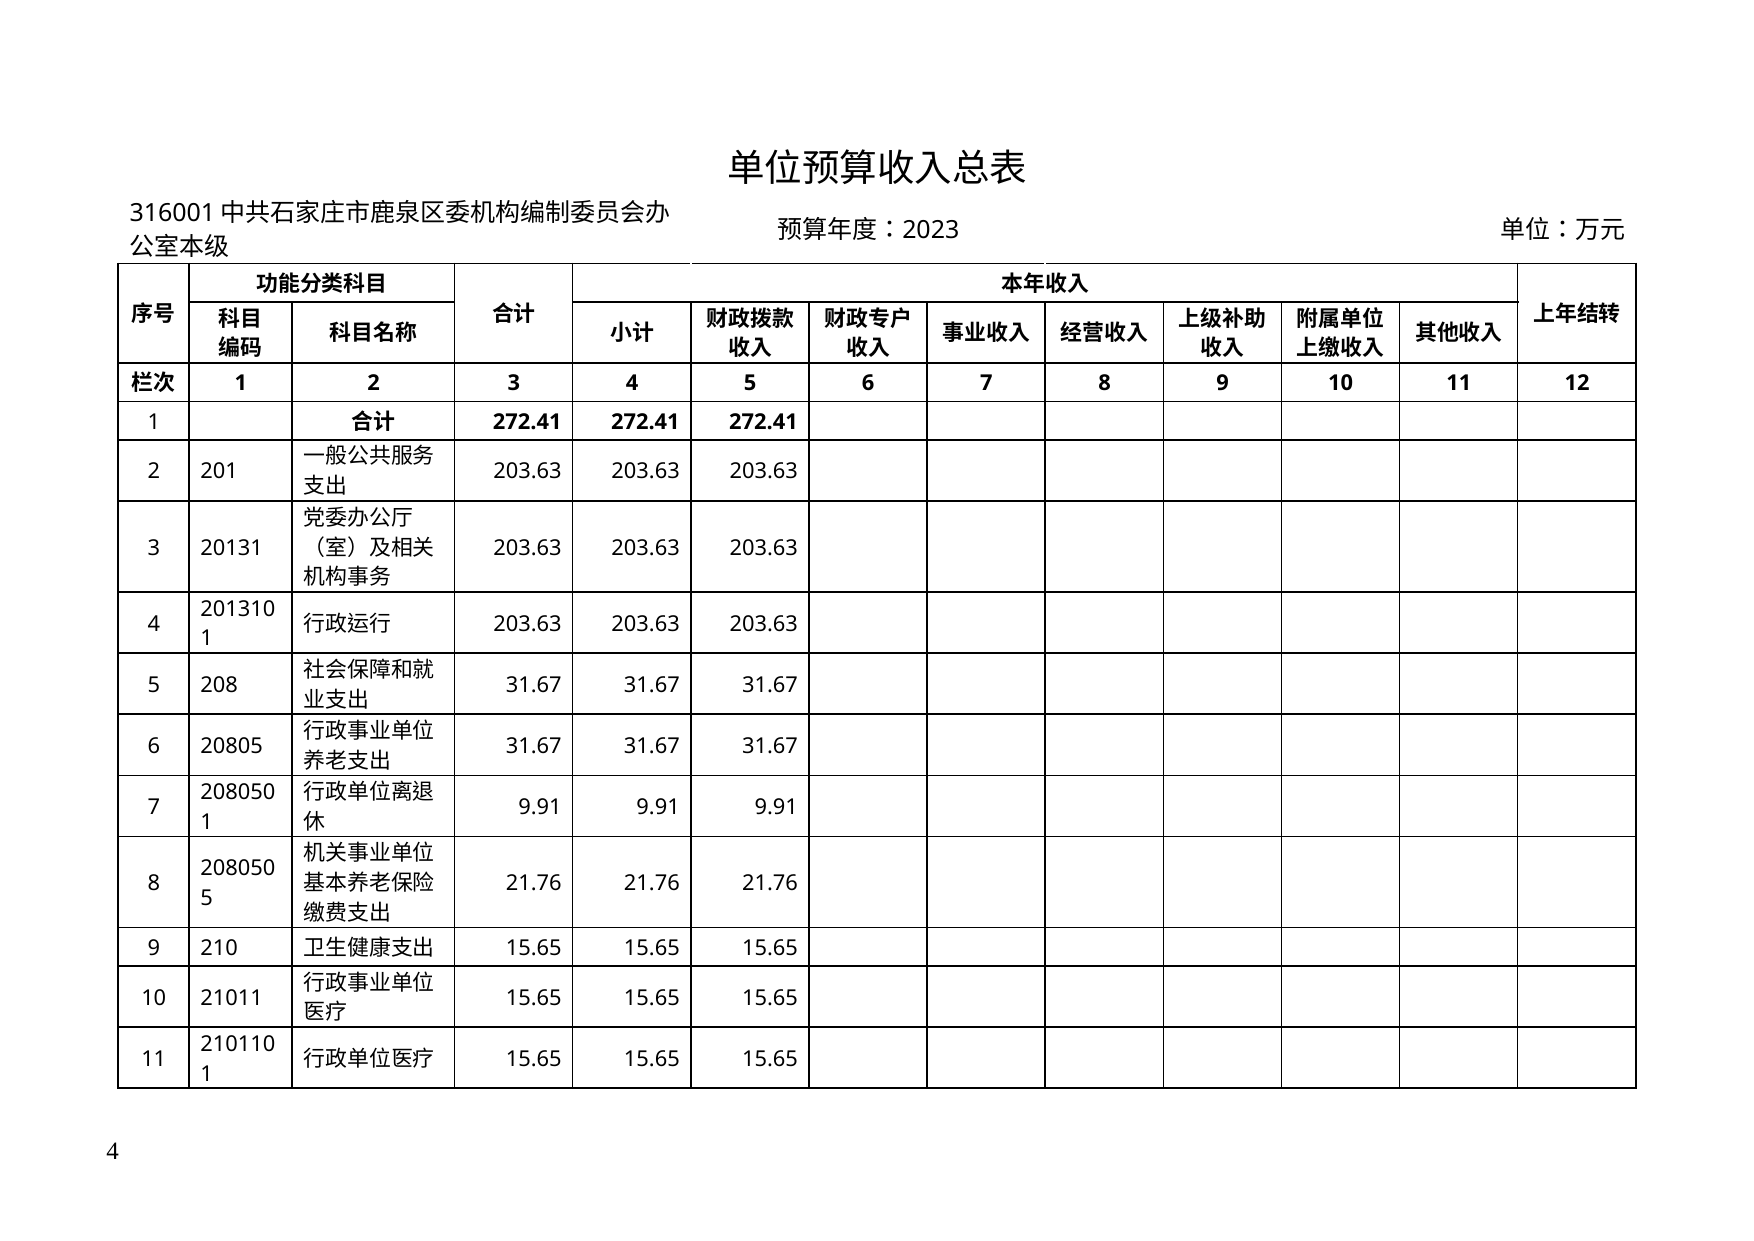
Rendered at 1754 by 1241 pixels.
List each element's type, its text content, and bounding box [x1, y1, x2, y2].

table_cell 科目 编码 [190, 303, 291, 362]
table_cell 行政运行 [293, 593, 454, 652]
table_cell 9.91 [455, 776, 572, 836]
text 单位预算收入总表 [106, 142, 1648, 193]
table_cell 党委办公厅（室）及相关机构事务 [293, 502, 454, 591]
table_cell [928, 837, 1044, 927]
table_cell 小计 [573, 303, 690, 362]
table_cell [810, 502, 926, 591]
table_cell 2080501 [190, 776, 291, 836]
table_cell 15.65 [692, 967, 808, 1026]
table_cell 15.65 [455, 1028, 572, 1087]
table_cell [1282, 441, 1399, 500]
table_cell 9 [119, 928, 188, 965]
table_cell 5 [119, 654, 188, 713]
table_cell 20131 [190, 502, 291, 591]
table_cell 21.76 [573, 837, 690, 927]
table_cell [1400, 402, 1517, 439]
table_cell [810, 715, 926, 774]
table_cell [1400, 502, 1517, 591]
table_cell 20805 [190, 715, 291, 774]
table_cell [1164, 402, 1281, 439]
table_cell [1400, 593, 1517, 652]
table_cell 3 [455, 364, 572, 401]
table_cell [928, 1028, 1044, 1087]
table_cell [810, 928, 926, 965]
table_cell [1518, 928, 1635, 965]
table_cell [928, 593, 1044, 652]
table_cell 15.65 [692, 928, 808, 965]
table_cell [810, 837, 926, 927]
table_cell [1400, 1028, 1517, 1087]
table_cell 序号 [119, 264, 188, 362]
table_cell 15.65 [692, 1028, 808, 1087]
table_cell 10 [1282, 364, 1399, 401]
table_cell [1518, 967, 1635, 1026]
table_cell [1046, 928, 1163, 965]
table_cell [1282, 715, 1399, 774]
table_cell 2080505 [190, 837, 291, 927]
table_cell [1518, 1028, 1635, 1087]
table_cell 行政事业单位医疗 [293, 967, 454, 1026]
table_cell [1518, 715, 1635, 774]
table_cell 社会保障和就业支出 [293, 654, 454, 713]
table_cell [1164, 654, 1281, 713]
table_cell 事业收入 [928, 303, 1044, 362]
table_cell [1282, 593, 1399, 652]
table_cell [1400, 967, 1517, 1026]
table_cell 附属单位上缴收入 [1282, 303, 1399, 362]
table_cell [1282, 967, 1399, 1026]
table_cell 203.63 [692, 441, 808, 500]
table_cell [1164, 593, 1281, 652]
table_cell 203.63 [692, 593, 808, 652]
table_cell [810, 593, 926, 652]
table_cell 272.41 [692, 402, 808, 439]
table_cell [928, 776, 1044, 836]
table_cell [1518, 402, 1635, 439]
table_cell [1164, 967, 1281, 1026]
table_header 316001中共石家庄市鹿泉区委机构编制委员会办公室本级 [119, 195, 690, 262]
table_cell 行政单位医疗 [293, 1028, 454, 1087]
table_cell 31.67 [455, 715, 572, 774]
table_header 单位：万元 [1046, 195, 1635, 262]
table_cell [810, 967, 926, 1026]
table_cell 31.67 [573, 715, 690, 774]
table_cell [1518, 654, 1635, 713]
table_cell 本年收入 [573, 264, 1517, 301]
table_cell 卫生健康支出 [293, 928, 454, 965]
table_cell [928, 654, 1044, 713]
table_cell 2013101 [190, 593, 291, 652]
table_cell [810, 441, 926, 500]
table_cell 1 [190, 364, 291, 401]
table_cell 8 [1046, 364, 1163, 401]
table_cell 201 [190, 441, 291, 500]
table_header 预算年度：2023 [692, 195, 1044, 262]
table_cell 经营收入 [1046, 303, 1163, 362]
table_cell [1046, 593, 1163, 652]
table_cell 其他收入 [1400, 303, 1517, 362]
table_cell 合计 [293, 402, 454, 439]
table_cell [928, 928, 1044, 965]
table_cell 31.67 [692, 654, 808, 713]
table_cell 栏次 [119, 364, 188, 401]
table_cell [190, 402, 291, 439]
table_cell 210 [190, 928, 291, 965]
table_cell [928, 441, 1044, 500]
table_cell 208 [190, 654, 291, 713]
table_cell [928, 502, 1044, 591]
table_cell 11 [119, 1028, 188, 1087]
table_cell 上级补助收入 [1164, 303, 1281, 362]
table_cell 203.63 [455, 593, 572, 652]
table_cell 行政单位离退休 [293, 776, 454, 836]
table_cell 7 [119, 776, 188, 836]
table_cell [1046, 402, 1163, 439]
table_cell 9.91 [692, 776, 808, 836]
table_cell 203.63 [573, 593, 690, 652]
table_cell 4 [119, 593, 188, 652]
table_cell [1046, 502, 1163, 591]
table_cell 财政专户 收入 [810, 303, 926, 362]
table_cell [1518, 593, 1635, 652]
table_cell 203.63 [573, 502, 690, 591]
table_cell 上年结转 [1518, 264, 1635, 362]
table_cell 9.91 [573, 776, 690, 836]
table_cell [810, 654, 926, 713]
table_cell 203.63 [692, 502, 808, 591]
table_cell [1046, 441, 1163, 500]
table_cell 203.63 [455, 441, 572, 500]
table_cell [1046, 967, 1163, 1026]
table_cell 15.65 [455, 967, 572, 1026]
table_cell 31.67 [455, 654, 572, 713]
table_cell 15.65 [455, 928, 572, 965]
table_cell 1 [119, 402, 188, 439]
table_cell [1282, 654, 1399, 713]
table_cell [810, 776, 926, 836]
table_cell 6 [119, 715, 188, 774]
table_cell 财政拨款 收入 [692, 303, 808, 362]
table_cell [1518, 502, 1635, 591]
table_cell [1282, 402, 1399, 439]
table_cell [1400, 654, 1517, 713]
table_cell [1046, 837, 1163, 927]
table_cell 合计 [455, 264, 572, 362]
table_cell [928, 402, 1044, 439]
table_cell [928, 967, 1044, 1026]
table_cell 21011 [190, 967, 291, 1026]
table_cell [1164, 441, 1281, 500]
table_cell [1046, 1028, 1163, 1087]
table_cell [1400, 441, 1517, 500]
table_cell [1164, 837, 1281, 927]
table_cell 科目名称 [293, 303, 454, 362]
table_cell 功能分类科目 [190, 264, 454, 301]
table_cell [1400, 715, 1517, 774]
table_cell 6 [810, 364, 926, 401]
table_cell 3 [119, 502, 188, 591]
table_cell 31.67 [573, 654, 690, 713]
table_cell 行政事业单位养老支出 [293, 715, 454, 774]
table_cell 21.76 [692, 837, 808, 927]
table_cell 21.76 [455, 837, 572, 927]
table_cell [1400, 837, 1517, 927]
table_cell [1164, 1028, 1281, 1087]
table_cell 31.67 [692, 715, 808, 774]
table_cell [1282, 502, 1399, 591]
table_cell [1046, 654, 1163, 713]
table_cell 8 [119, 837, 188, 927]
table_cell 7 [928, 364, 1044, 401]
table_cell 2 [119, 441, 188, 500]
table_cell 4 [573, 364, 690, 401]
table_cell [1518, 837, 1635, 927]
table_cell 2101101 [190, 1028, 291, 1087]
table_cell 203.63 [573, 441, 690, 500]
table_cell 一般公共服务支出 [293, 441, 454, 500]
table_cell [810, 402, 926, 439]
table_cell 12 [1518, 364, 1635, 401]
table_cell 203.63 [455, 502, 572, 591]
table_cell 272.41 [573, 402, 690, 439]
table_cell 272.41 [455, 402, 572, 439]
table_cell [1282, 776, 1399, 836]
table_cell 15.65 [573, 967, 690, 1026]
table_cell [1400, 776, 1517, 836]
table_cell 5 [692, 364, 808, 401]
table_cell 10 [119, 967, 188, 1026]
table_cell [1282, 928, 1399, 965]
table_cell [928, 715, 1044, 774]
table_cell [1282, 837, 1399, 927]
table_cell [1046, 715, 1163, 774]
table_cell [1282, 1028, 1399, 1087]
table_cell [1164, 502, 1281, 591]
table_cell 15.65 [573, 1028, 690, 1087]
table_cell 9 [1164, 364, 1281, 401]
table_cell [1164, 715, 1281, 774]
table_cell 11 [1400, 364, 1517, 401]
table_cell [1518, 776, 1635, 836]
table_cell 机关事业单位基本养老保险缴费支出 [293, 837, 454, 927]
table_cell [1518, 441, 1635, 500]
table_cell [1164, 776, 1281, 836]
table_cell 15.65 [573, 928, 690, 965]
table_cell [1164, 928, 1281, 965]
table_cell [1400, 928, 1517, 965]
table_cell [1046, 776, 1163, 836]
table_cell [810, 1028, 926, 1087]
table_cell 2 [293, 364, 454, 401]
